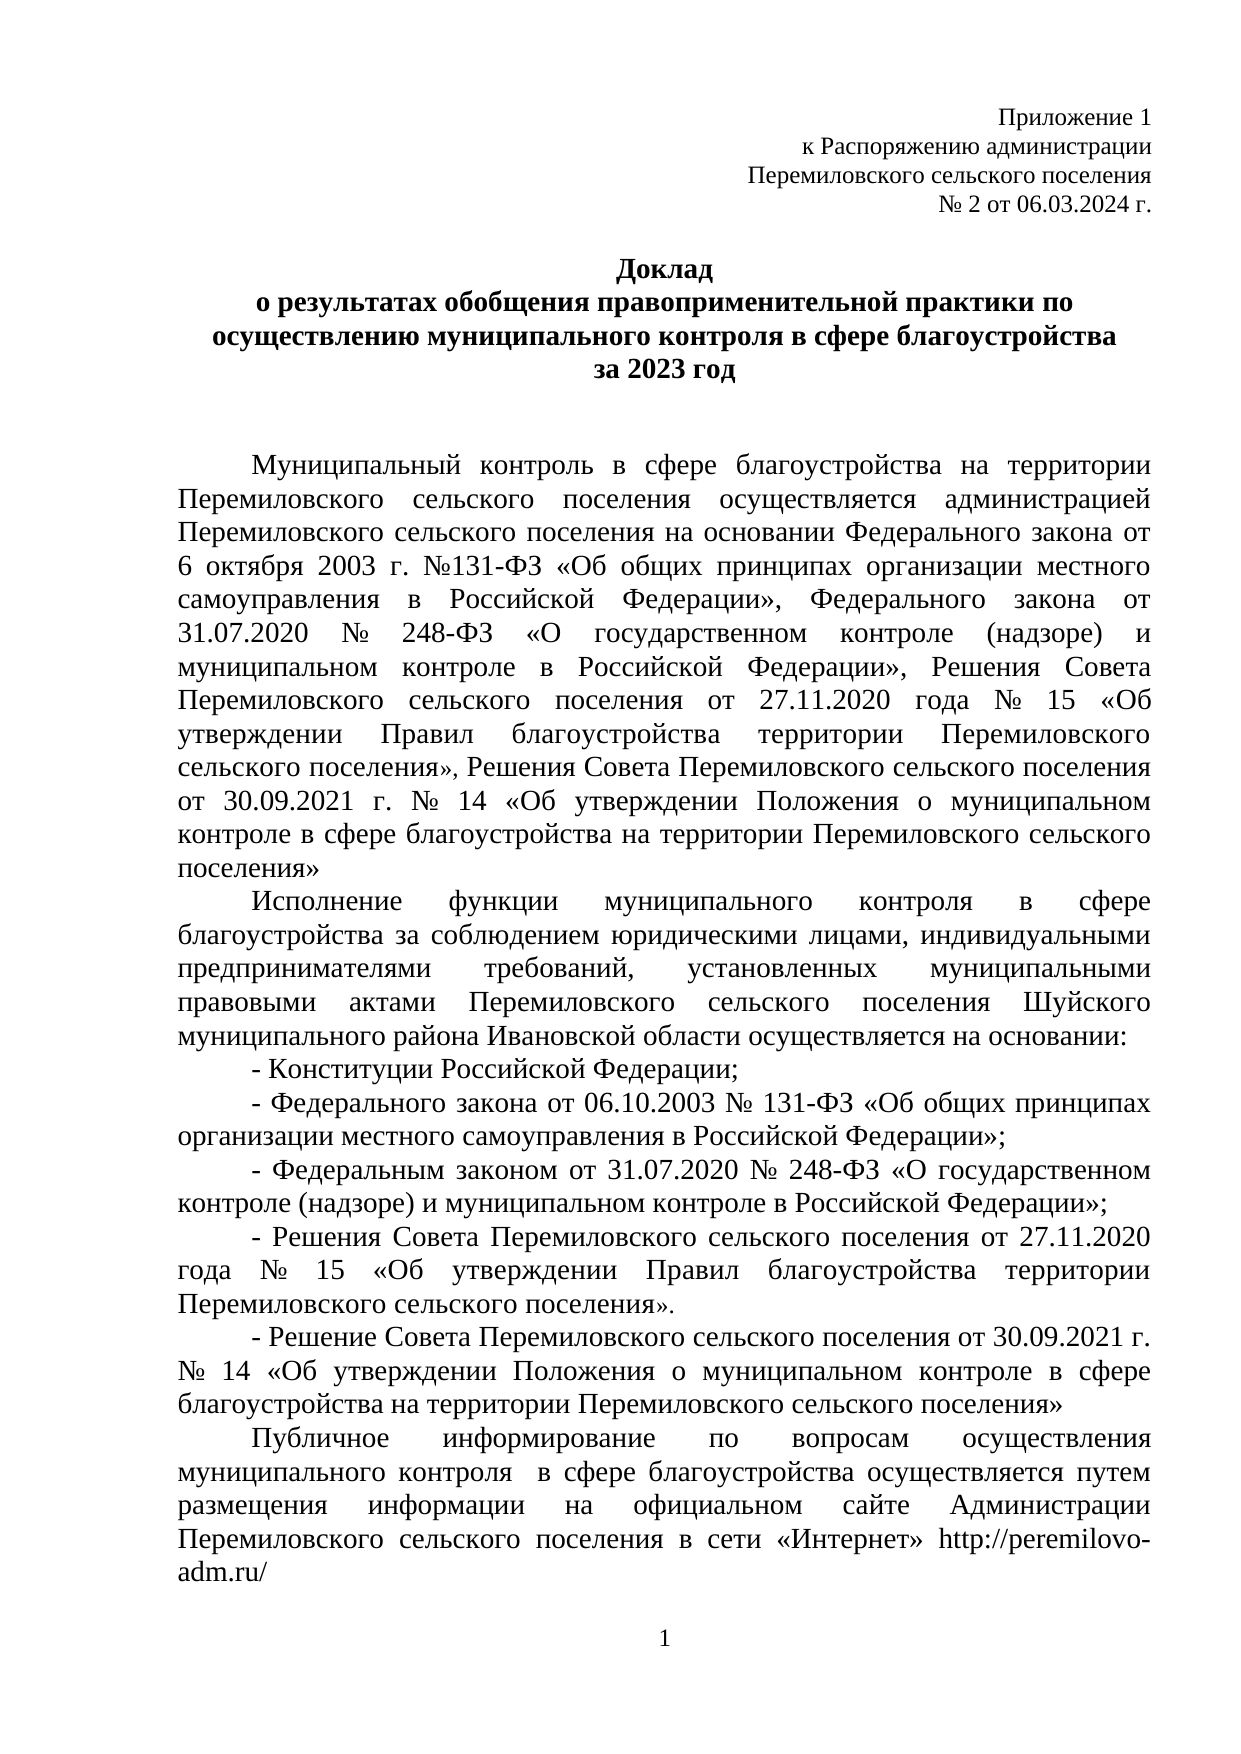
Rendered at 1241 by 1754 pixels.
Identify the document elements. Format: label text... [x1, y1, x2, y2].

text о результатах обобщения правоприменительной практики по осуществлению муниципального контроля в сфере благоустройства за 2023 год [177, 284, 1152, 385]
text - Федеральным законом от 31.07.2020 № 248-ФЗ «О государственном контроле (надзоре) и муниципальном контроле в Российской Федерации»; [177, 1152, 1152, 1219]
text Приложение 1 [177, 102, 1152, 131]
text Исполнение функции муниципального контроля в сфере благоустройства за соблюдением юридическими лицами, индивидуальными предпринимателями требований, установленных муниципальными правовыми актами Перемиловского сельского поселения Шуйского муниципального района Ивановской области осуществляется на основании: [177, 883, 1152, 1051]
text Перемиловского сельского поселения [177, 160, 1152, 189]
text - Решение Совета Перемиловского сельского поселения от 30.09.2021 г. № 14 «Об утверждении Положения о муниципальном контроле в сфере благоустройства на территории Перемиловского сельского поселения» [177, 1319, 1152, 1420]
text - Федерального закона от 06.10.2003 № 131-ФЗ «Об общих принципах организации местного самоуправления в Российской Федерации»; [177, 1085, 1152, 1152]
text - Конституции Российской Федерации; [177, 1051, 1152, 1085]
text Публичное информирование по вопросам осуществления муниципального контроля в сфере благоустройства осуществляется путем размещения информации на официальном сайте Администрации Перемиловского сельского поселения в сети «Интернет» http://peremilovo-adm.ru/ [177, 1420, 1152, 1588]
text № 2 от 06.03.2024 г. [177, 189, 1152, 217]
text - Решения Совета Перемиловского сельского поселения от 27.11.2020 года № 15 «Об утверждении Правил благоустройства территории Перемиловского сельского поселения». [177, 1219, 1152, 1319]
text к Распоряжению администрации [177, 131, 1152, 160]
text Доклад [177, 251, 1152, 284]
text Муниципальный контроль в сфере благоустройства на территории Перемиловского сельского поселения осуществляется администрацией Перемиловского сельского поселения на основании Федерального закона от 6 октября 2003 г. №131-ФЗ «Об общих принципах организации местного самоуправления в Российской Федерации», Федерального закона от 31.07.2020 № 248-ФЗ «О государственном контроле (надзоре) и муниципальном контроле в Российской Федерации», Решения Совета Перемиловского сельского поселения от 27.11.2020 года № 15 «Об утверждении Правил благоустройства территории Перемиловского сельского поселения», Решения Совета Перемиловского сельского поселения от 30.09.2021 г. № 14 «Об утверждении Положения о муниципальном контроле в сфере благоустройства на территории Перемиловского сельского поселения» [177, 447, 1152, 883]
